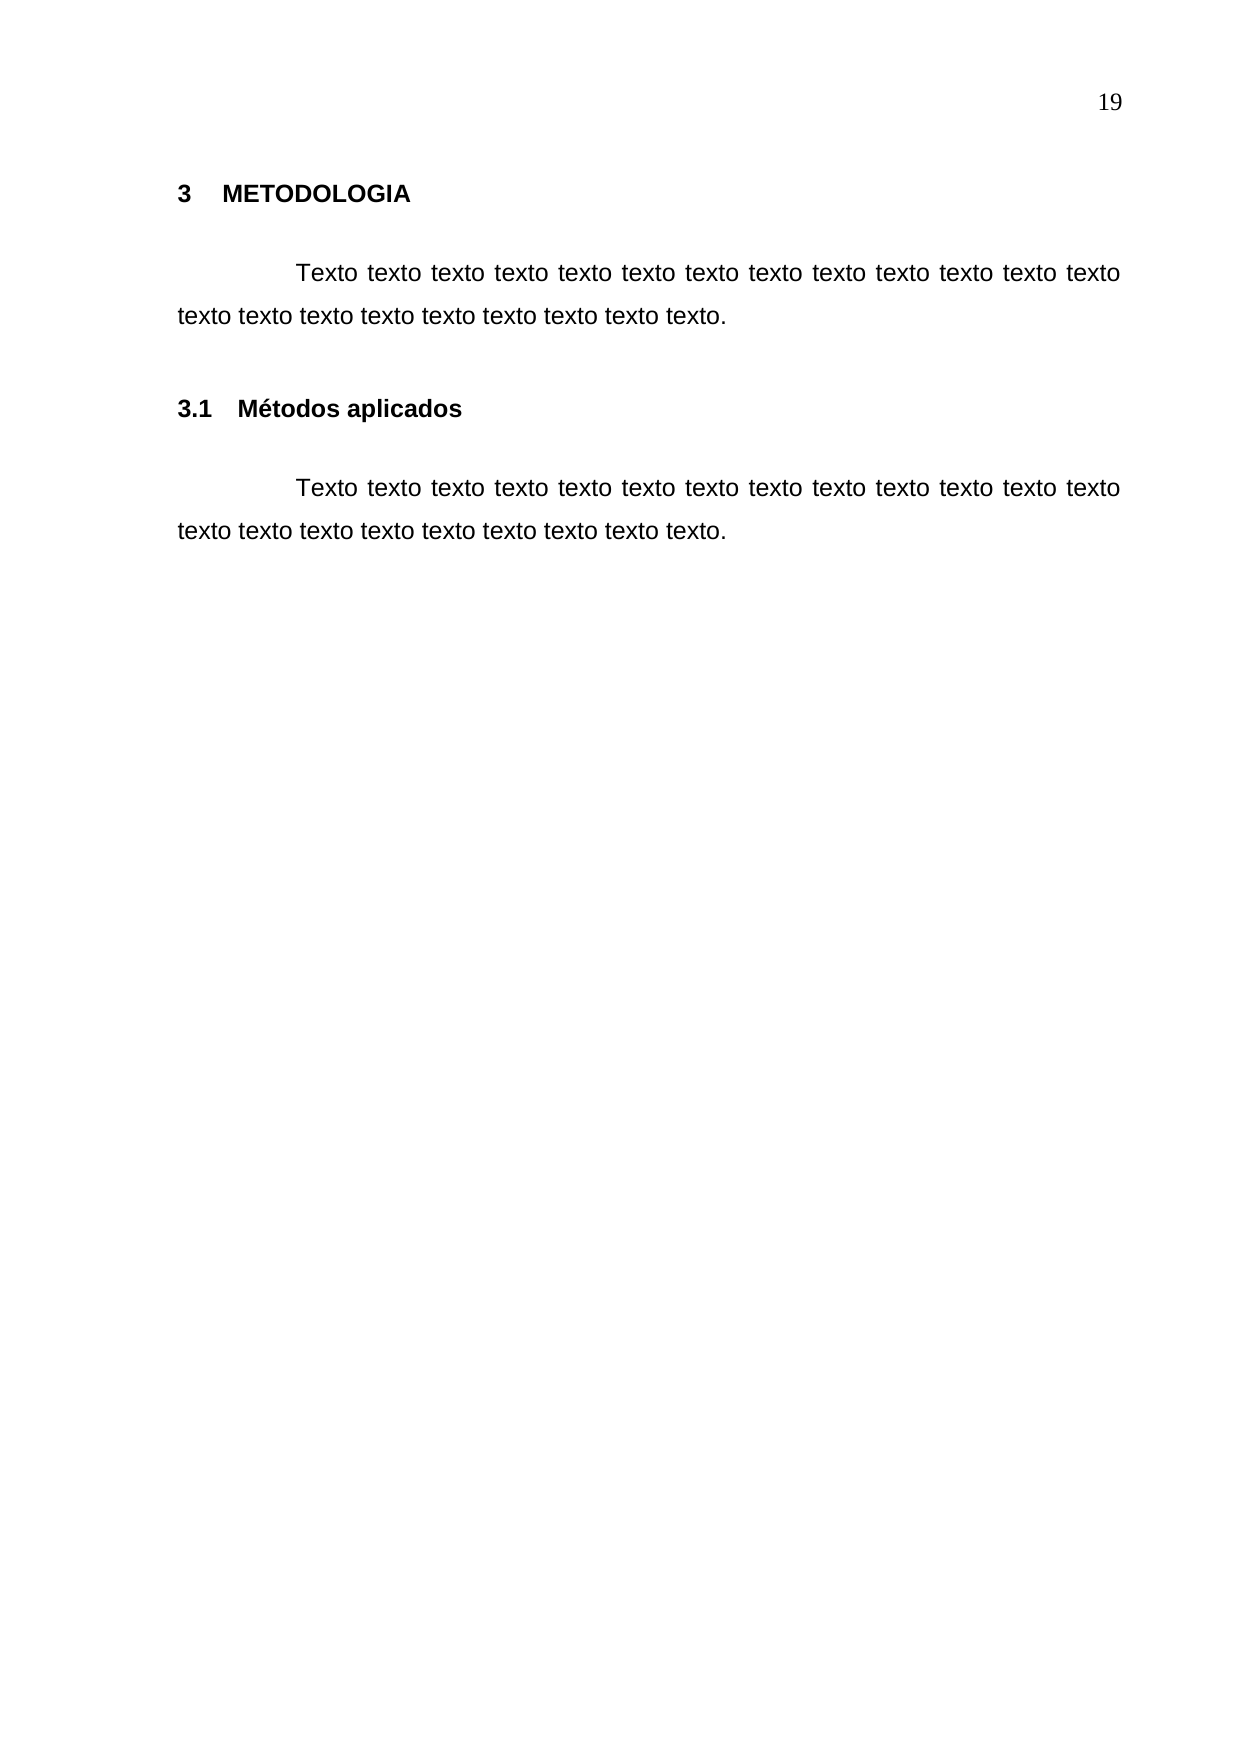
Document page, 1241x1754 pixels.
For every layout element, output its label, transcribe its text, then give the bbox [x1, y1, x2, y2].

text Texto texto texto texto texto texto texto texto texto texto texto texto texto texto texto texto texto texto texto texto texto texto. [177, 258, 1122, 330]
text Texto texto texto texto texto texto texto texto texto texto texto texto texto texto texto texto texto texto texto texto texto texto. [177, 473, 1122, 545]
subtitle Métodos aplicados [177, 394, 1122, 423]
subtitle METODOLOGIA [177, 179, 1122, 208]
